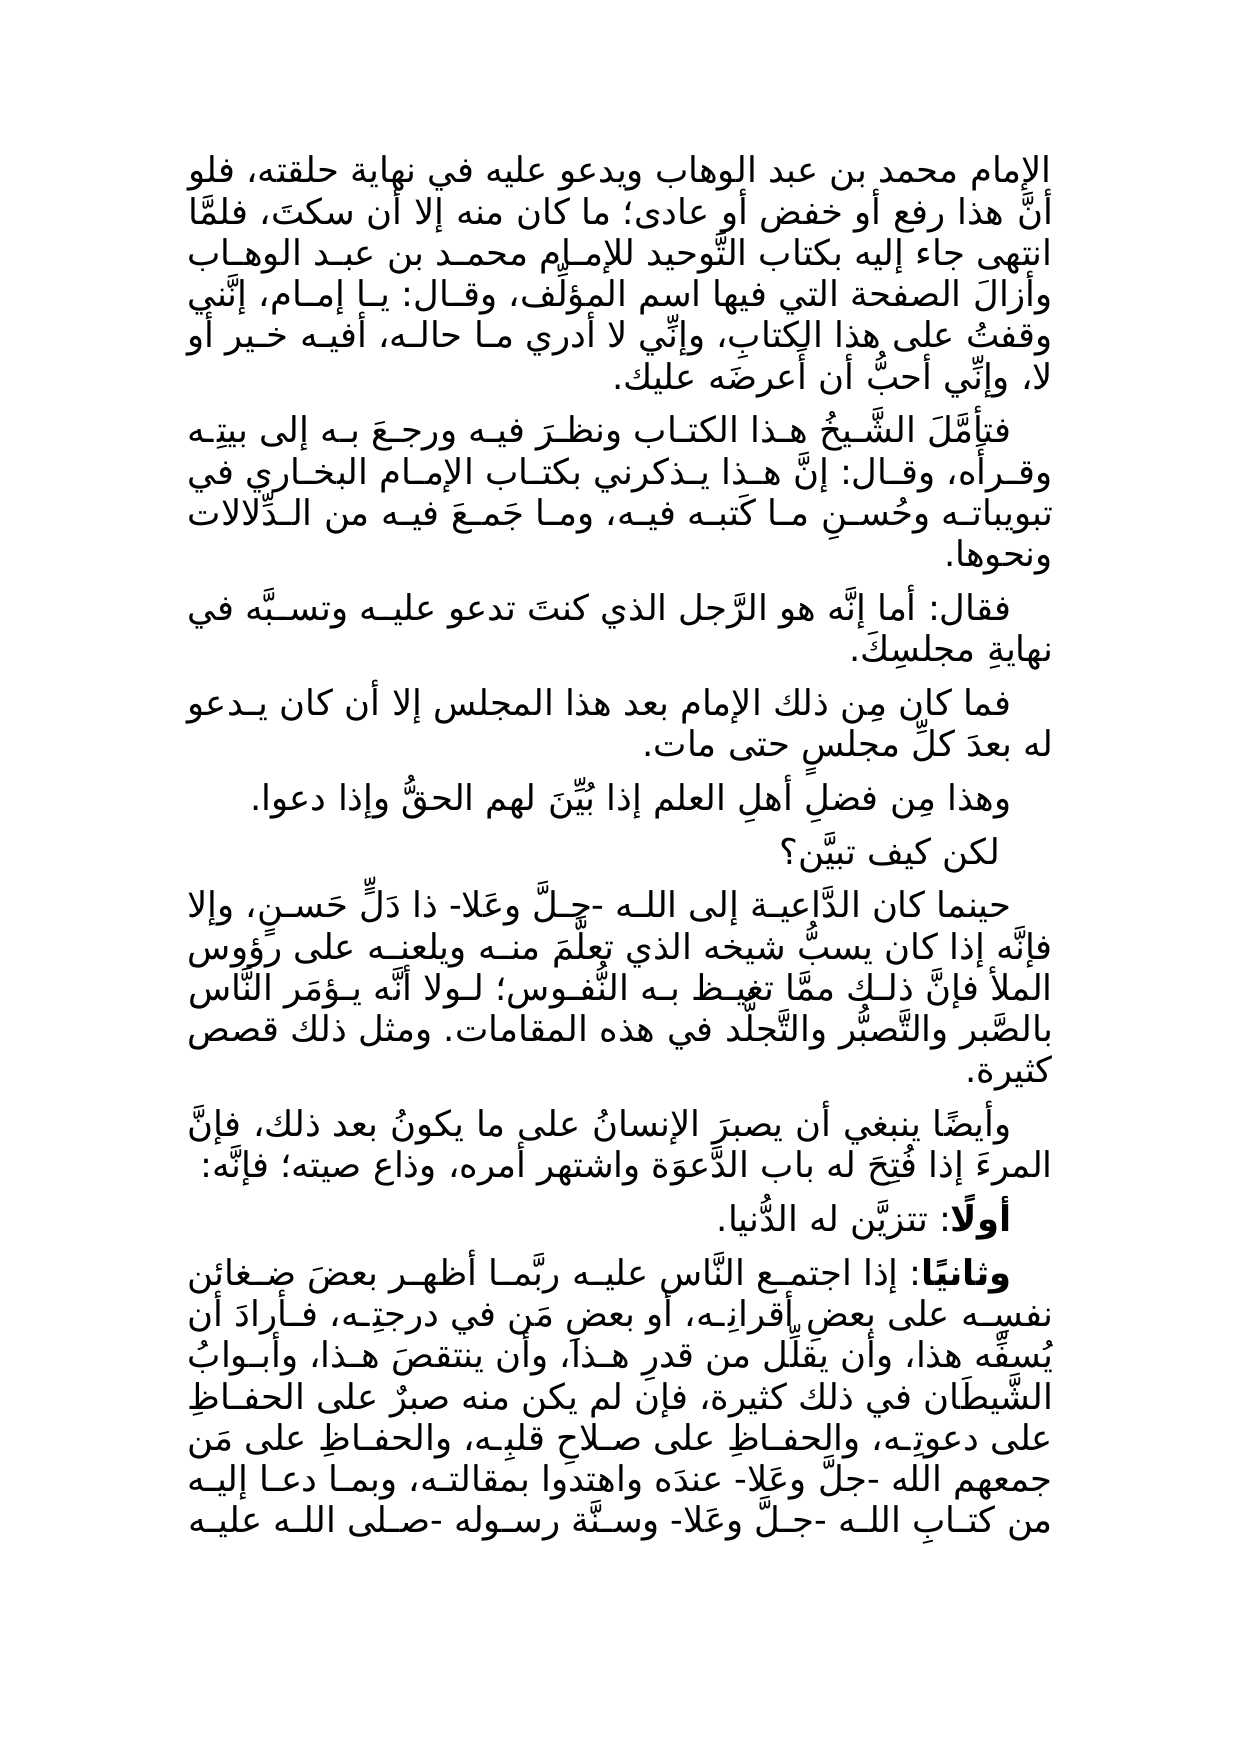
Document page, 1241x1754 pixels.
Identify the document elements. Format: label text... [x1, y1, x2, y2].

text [187, 1252, 1053, 1541]
text حينما كان الدَّاعية إلى الله -جلَّ وعَلا- ذا دَلٍّ حَسنٍ، وإلا فإنَّه إذا كان يسبُّ شيخه الذي تعلَّمَ منه ويلعنه على رؤوس الملأ فإنَّ ذلك ممَّا تغيظ به النُّفوس؛ لولا أنَّه يؤمَر النَّاس بالصَّبر والتَّصبُّر والتَّجلُّد في هذه المقامات. ومثل ذلك قصص كثيرة. [187, 885, 1053, 1091]
text فقال: أما إنَّه هو الرَّجل الذي كنتَ تدعو عليه وتسبَّه في نهايةِ مجلسِكَ. [187, 587, 1053, 670]
text وهذا مِن فضلِ أهلِ العلم إذا بُيِّنَ لهم الحقُّ وإذا دعوا. [187, 777, 1053, 819]
text لكن كيف تبيَّن؟ [187, 831, 1053, 872]
text فتأمَّلَ الشَّيخُ هذا الكتاب ونظرَ فيه ورجعَ به إلى بيتِه وقرأَه، وقال: إنَّ هذا يذكرني بكتاب الإمام البخاري في تبويباته وحُسنِ ما كَتبه فيه، وما جَمعَ فيه من الدِّلالات ونحوها. [187, 410, 1053, 575]
text أولًا: تتزيَّن له الدُّنيا. [187, 1199, 1053, 1240]
text فما كان مِن ذلك الإمام بعد هذا المجلس إلا أن كان يدعو له بعدَ كلِّ مجلسٍ حتى مات. [187, 682, 1053, 765]
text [187, 150, 1053, 397]
text وأيضًا ينبغي أن يصبرَ الإنسانُ على ما يكونُ بعد ذلك، فإنَّ المرءَ إذا فُتِحَ له باب الدَّعوَة واشتهر أمره، وذاع صيته؛ فإنَّه: [187, 1104, 1053, 1186]
